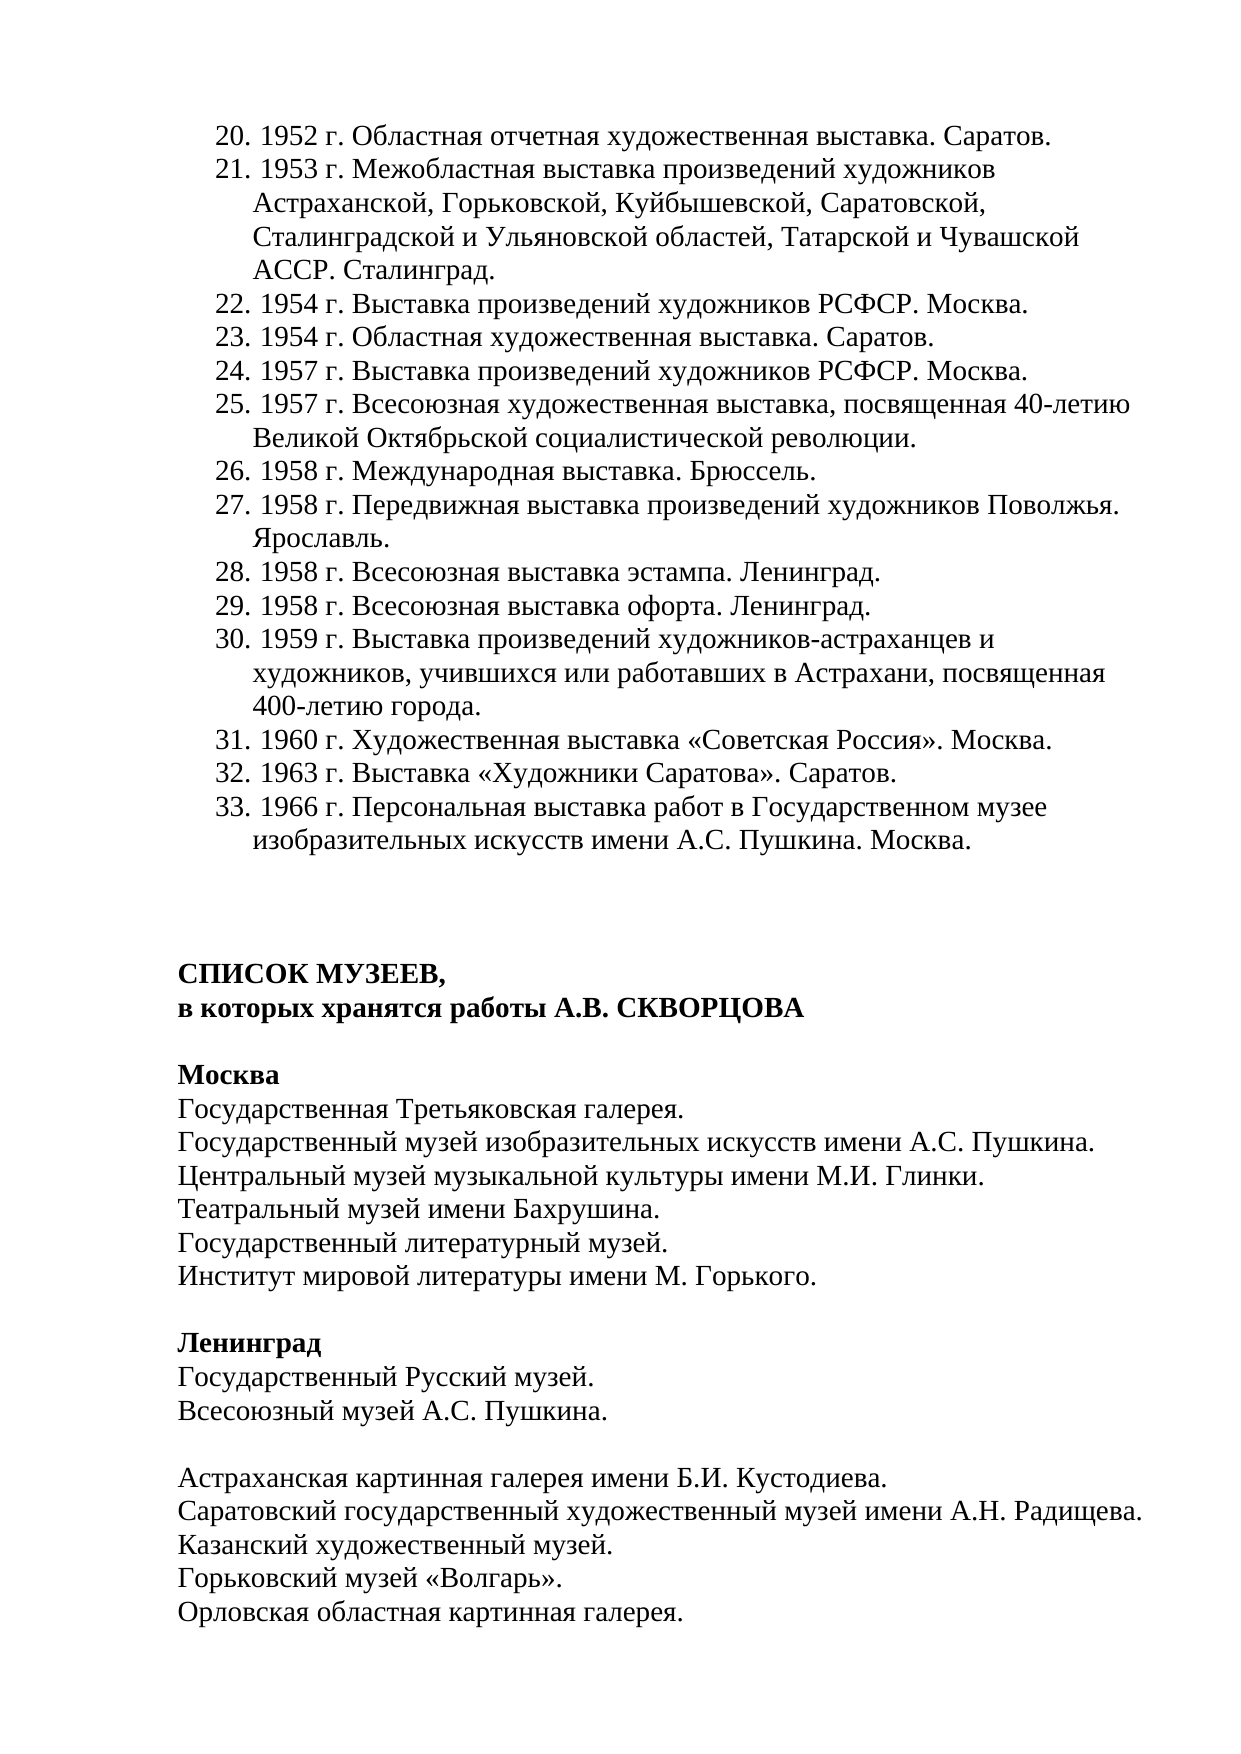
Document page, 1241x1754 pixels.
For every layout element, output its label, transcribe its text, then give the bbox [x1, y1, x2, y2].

text Казанский художественный музей. [177, 1527, 1152, 1560]
list 1958 г. Всесоюзная выставка офорта. Ленинград. [215, 588, 1152, 621]
list 1957 г. Выставка произведений художников РСФСР. Москва. [215, 353, 1152, 386]
text Государственный музей изобразительных искусств имени А.С. Пушкина. [177, 1124, 1152, 1158]
text Орловская областная картинная галерея. [177, 1594, 1152, 1627]
text Всесоюзный музей А.С. Пушкина. [177, 1393, 1152, 1426]
text Ленинград [177, 1326, 1152, 1359]
text Государственный литературный музей. [177, 1225, 1152, 1258]
text Горьковский музей «Волгарь». [177, 1560, 1152, 1594]
list 1958 г. Всесоюзная выставка эстампа. Ленинград. [215, 554, 1152, 588]
list 1963 г. Выставка «Художники Саратова». Саратов. [215, 755, 1152, 789]
text СПИСОК МУЗЕЕВ, [177, 957, 1152, 990]
text Саратовский государственный художественный музей имени А.Н. Радищева. [177, 1493, 1152, 1527]
list 1954 г. Областная художественная выставка. Саратов. [215, 319, 1152, 353]
list 1952 г. Областная отчетная художественная выставка. Саратов. [215, 118, 1152, 152]
text в которых хранятся работы А.В. СКВОРЦОВА [177, 990, 1152, 1024]
text Москва [177, 1057, 1152, 1091]
list 1959 г. Выставка произведений художников-астраханцев и художников, учившихся или работавших в Астрахани, посвященная 400-летию города. [215, 621, 1152, 722]
list 1957 г. Всесоюзная художественная выставка, посвященная 40-летию Великой Октябрьской социалистической революции. [215, 386, 1152, 453]
list 1960 г. Художественная выставка «Советская Россия». Москва. [215, 722, 1152, 755]
list 1958 г. Международная выставка. Брюссель. [215, 453, 1152, 487]
list 1966 г. Персональная выставка работ в Государственном музее изобразительных искусств имени А.С. Пушкина. Москва. [215, 789, 1152, 856]
list 1953 г. Межобластная выставка произведений художников Астраханской, Горьковской, Куйбышевской, Саратовской, Сталинградской и Ульяновской областей, Татарской и Чувашской АССР. Сталинград. [215, 152, 1152, 286]
text Государственная Третьяковская галерея. [177, 1091, 1152, 1124]
text Институт мировой литературы имени М. Горького. [177, 1258, 1152, 1292]
text Астраханская картинная галерея имени Б.И. Кустодиева. [177, 1460, 1152, 1493]
list 1958 г. Передвижная выставка произведений художников Поволжья. Ярославль. [215, 487, 1152, 554]
list 1954 г. Выставка произведений художников РСФСР. Москва. [215, 286, 1152, 319]
text Центральный музей музыкальной культуры имени М.И. Глинки. Театральный музей имени Бахрушина. [177, 1158, 1152, 1225]
text Государственный Русский музей. [177, 1359, 1152, 1393]
